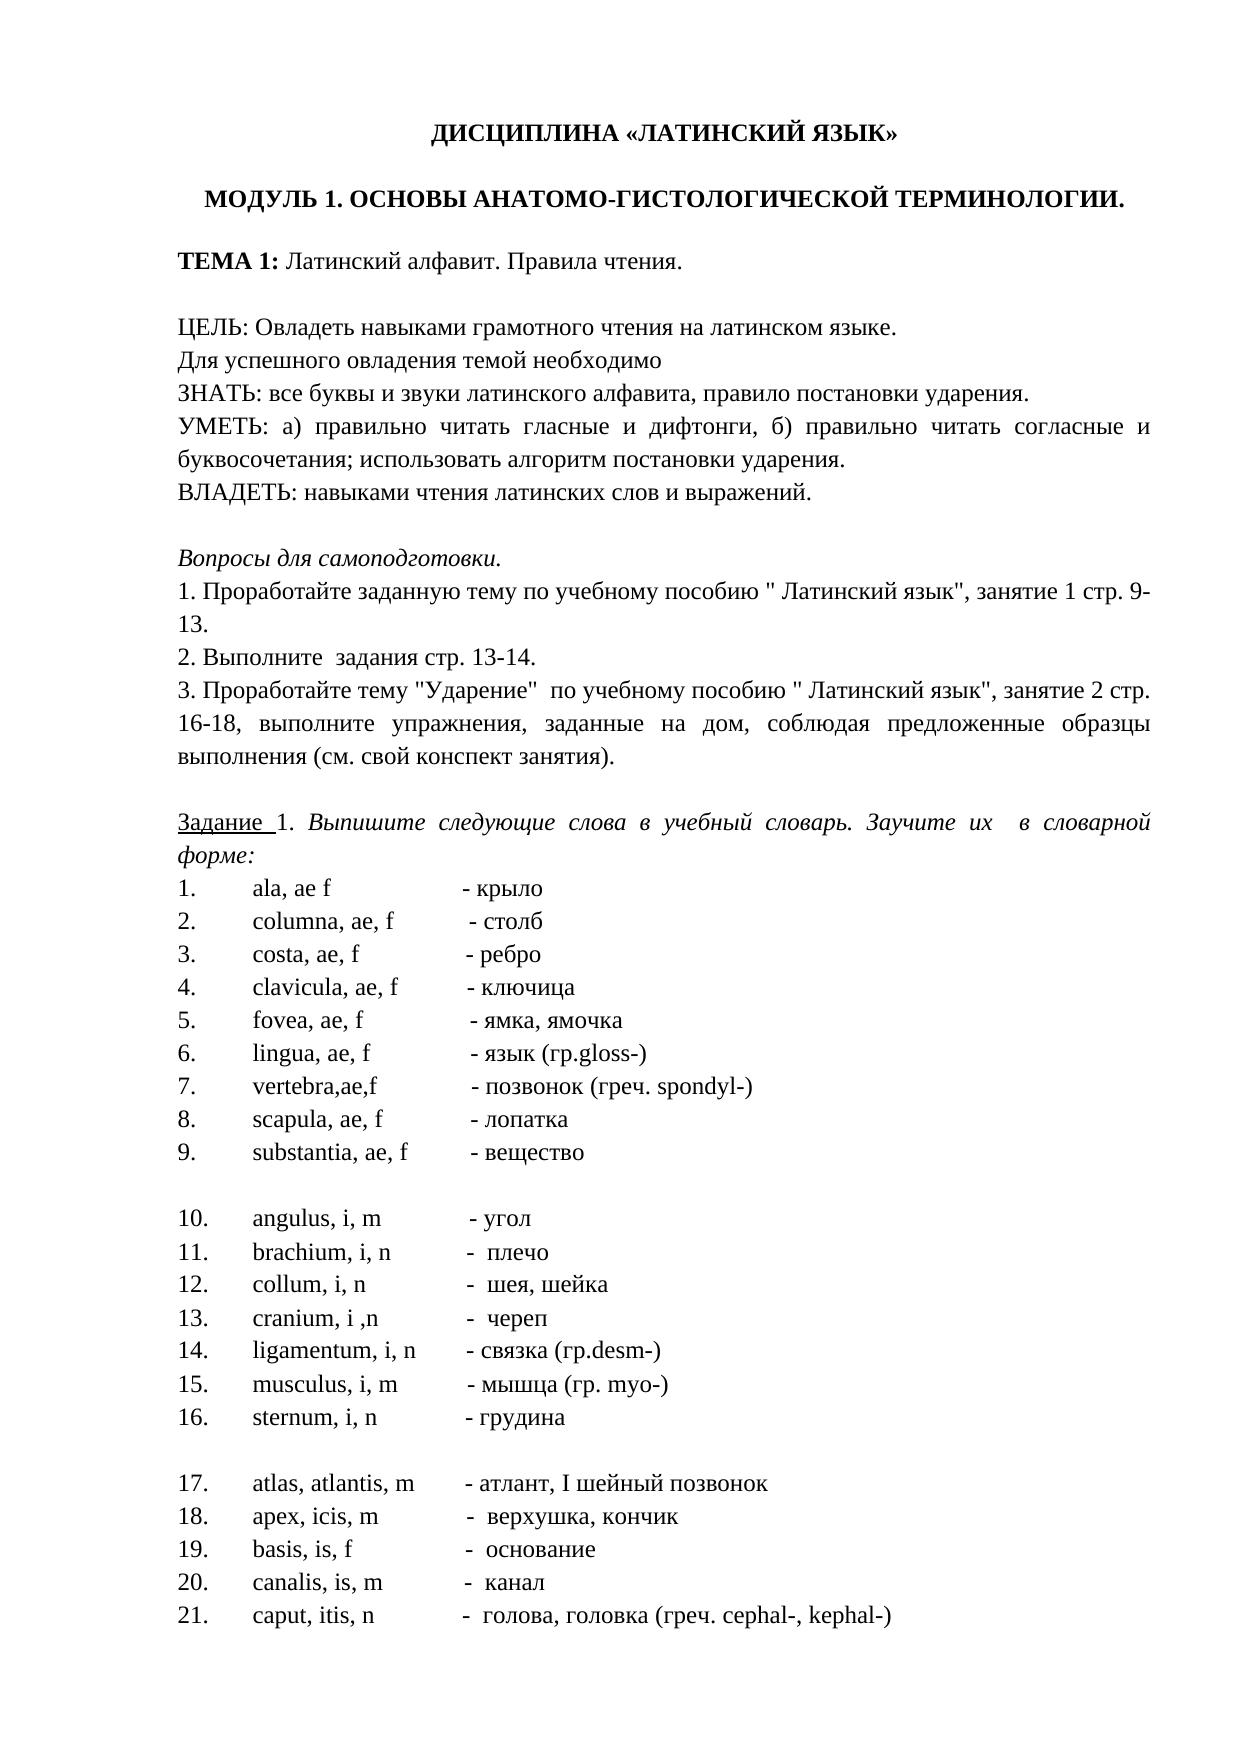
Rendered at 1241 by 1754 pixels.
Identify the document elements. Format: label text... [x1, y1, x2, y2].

text 1. Проработайте заданную тему по учебному пособию " Латинский язык", занятие 1 стр. 9-13. [177, 576, 1152, 638]
list columna, ae, f - столб [177, 906, 1152, 935]
list basis, is, f - основание [177, 1534, 1152, 1562]
list scapula, ae, f - лопатка [177, 1104, 1152, 1133]
text Задание 1. Выпишите следующие слова в учебный словарь. Заучите их в словарной форме: [177, 807, 1152, 869]
text ТЕМА 1: Латинский алфавит. Правила чтения. [177, 246, 1152, 275]
list clavicula, ae, f - ключица [177, 972, 1152, 1001]
list vertebra,ae,f - позвонок (греч. spondyl-) [177, 1071, 1152, 1100]
text 3. Проработайте тему "Ударение" по учебному пособию " Латинский язык", занятие 2 стр. 16-18, выполните упражнения, заданные на дом, соблюдая предложенные образцы выполнения (см. свой конспект занятия). [177, 675, 1152, 770]
text УМЕТЬ: а) правильно читать гласные и дифтонги, б) правильно читать согласные и буквосочетания; использовать алгоритм постановки ударения. [177, 411, 1152, 473]
list musculus, i, m - мышца (гр. myo-) [177, 1369, 1152, 1397]
list cranium, i ,n - череп [177, 1303, 1152, 1331]
text Вопросы для самоподготовки. [177, 543, 1152, 572]
list brachium, i, n - плечо [177, 1237, 1152, 1265]
text МОДУЛЬ 1. Основы анатомо-гистологической терминологии. [177, 184, 1152, 213]
list sternum, i, n - грудина [177, 1402, 1152, 1430]
list ala, ae f - крыло [177, 873, 1152, 902]
list apex, icis, m - верхушка, кончик [177, 1501, 1152, 1529]
text ЗНАТЬ: все буквы и звуки латинского алфавита, правило постановки ударения. [177, 378, 1152, 407]
list collum, i, n - шея, шейка [177, 1269, 1152, 1298]
list atlas, atlantis, m - атлант, I шейный позвонок [177, 1468, 1152, 1496]
list caput, itis, n - голова, головка (греч. cephal-, kephal-) [177, 1600, 1152, 1628]
list angulus, i, m - угол [177, 1203, 1152, 1232]
list lingua, ae, f - язык (гр.gloss-) [177, 1038, 1152, 1067]
text 2. Выполните задания стр. 13-14. [177, 642, 1152, 671]
text ВЛАДЕТЬ: навыками чтения латинских слов и выражений. [177, 477, 1152, 506]
text ДИСЦИПЛИНА «ЛАТИНСКИЙ ЯЗЫК» [177, 118, 1152, 147]
text Для успешного овладения темой необходимо [177, 345, 1152, 374]
list canalis, is, m - канал [177, 1567, 1152, 1596]
list substantia, ae, f - вещество [177, 1137, 1152, 1166]
text ЦЕЛЬ: Овладеть навыками грамотного чтения на латинском языке. [177, 312, 1152, 341]
list fovea, ae, f - ямка, ямочка [177, 1005, 1152, 1034]
list costa, ae, f - ребро [177, 939, 1152, 968]
list ligamentum, i, n - связка (гр.desm-) [177, 1336, 1152, 1364]
